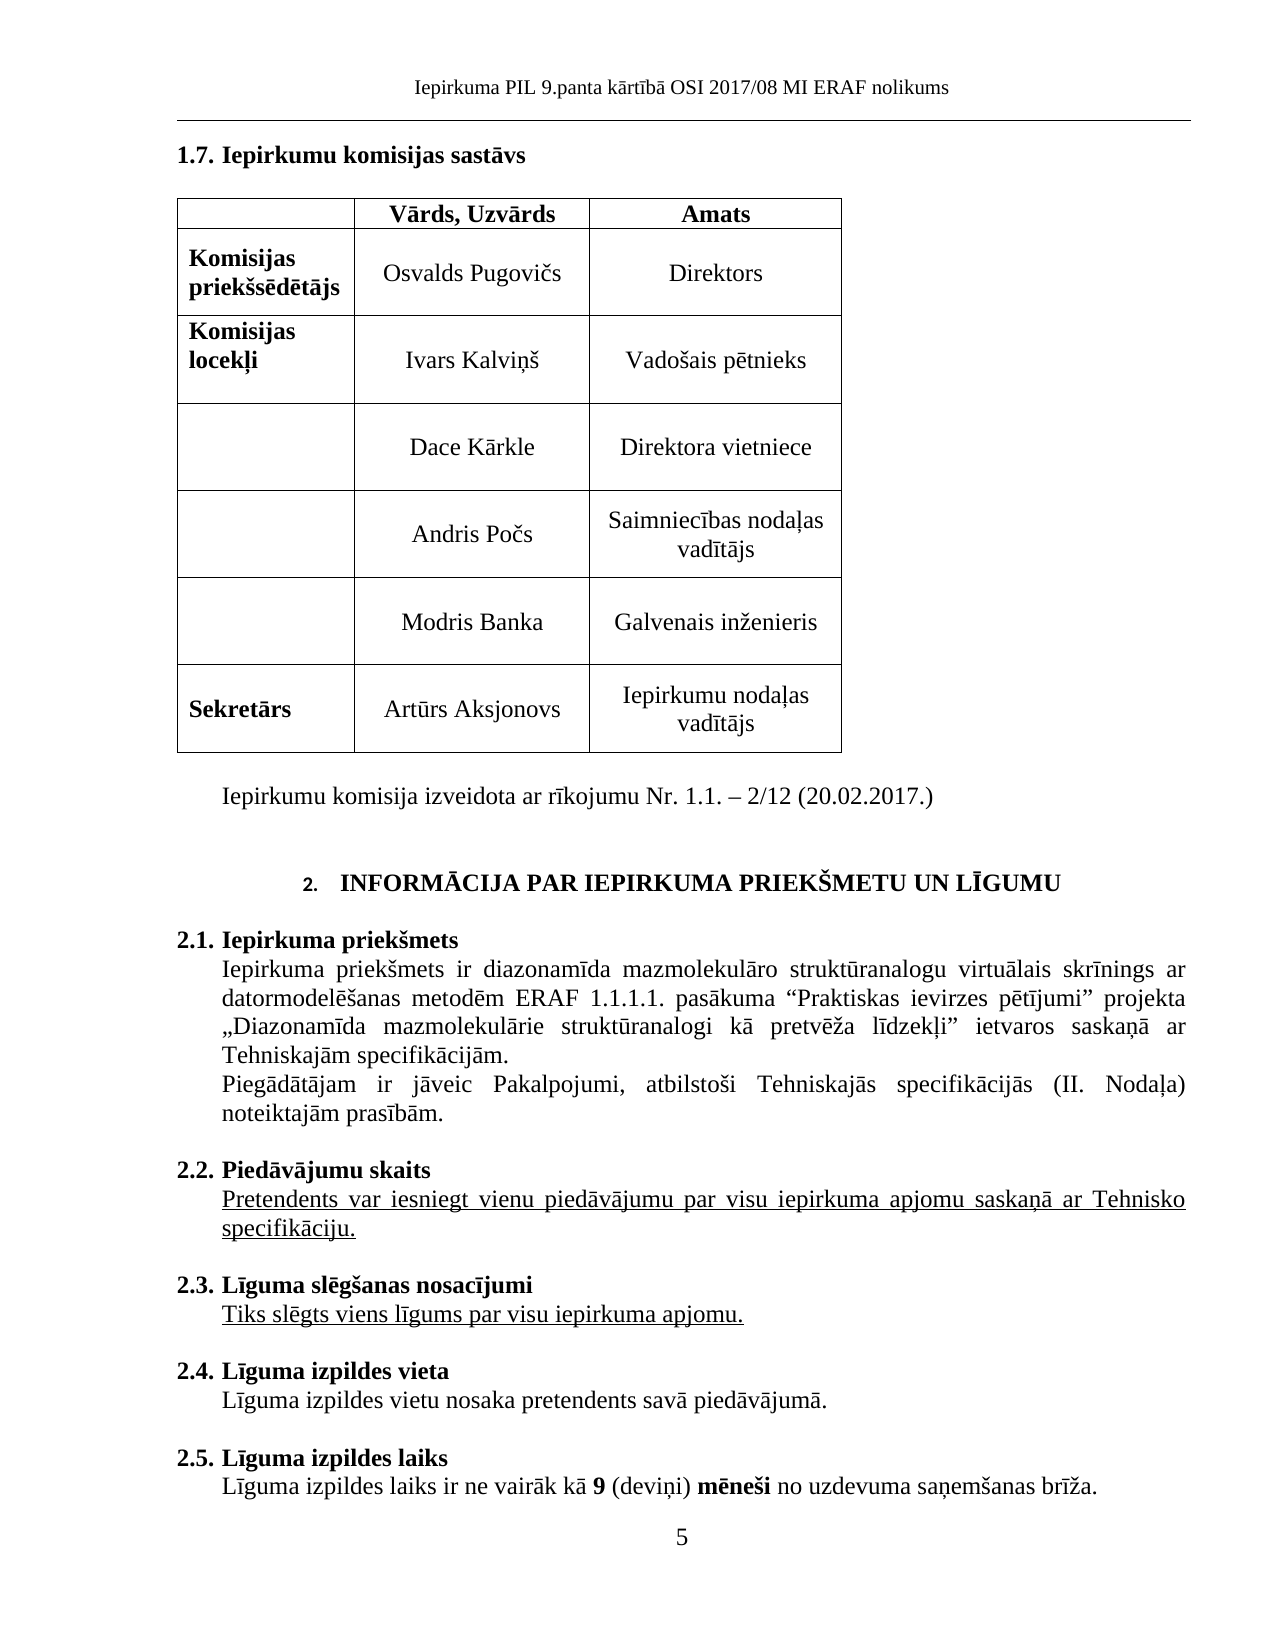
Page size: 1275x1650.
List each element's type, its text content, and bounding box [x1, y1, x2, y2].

table_cell Vadošais pētnieks [590, 316, 841, 402]
table_cell [178, 491, 354, 577]
text Piegādātājam ir jāveic Pakalpojumi, atbilstoši Tehniskajās specifikācijās (II. Nodaļa) noteiktajām prasībām. [222, 1069, 1186, 1126]
table_cell Modris Banka [355, 578, 589, 664]
list Līguma izpildes laiks [177, 1443, 1186, 1471]
list Piedāvājumu skaits [177, 1155, 1186, 1184]
table_header [178, 199, 354, 228]
table_cell Saimniecības nodaļas vadītājs [590, 491, 841, 577]
table_cell Ivars Kalviņš [355, 316, 589, 402]
table_cell Iepirkumu nodaļas vadītājs [590, 665, 841, 752]
table_cell Galvenais inženieris [590, 578, 841, 664]
text Līguma izpildes laiks ir ne vairāk kā 9 (deviņi) mēneši no uzdevuma saņemšanas brīža. [222, 1471, 1186, 1500]
table_cell Sekretārs [178, 665, 354, 752]
text Tiks slēgts viens līgums par visu iepirkuma apjomu. [222, 1299, 1186, 1328]
text Pretendents var iesniegt vienu piedāvājumu par visu iepirkuma apjomu saskaņā ar Tehnisko specifikāciju. [222, 1210, 1186, 1241]
table_cell Direktora vietniece [590, 404, 841, 490]
list Iepirkumu komisijas sastāvs [177, 141, 1186, 169]
text Iepirkumu komisija izveidota ar rīkojumu Nr. 1.1. – 2/12 (20.02.2017.) [222, 781, 1186, 810]
list Līguma izpildes vieta [177, 1356, 1186, 1385]
text Pretendents var iesniegt vienu piedāvājumu par visu iepirkuma apjomu saskaņā ar Tehnisko specifikāciju. [222, 1184, 1186, 1209]
table_cell Direktors [590, 229, 841, 315]
table_cell Komisijas locekļi [178, 316, 354, 402]
table_cell Artūrs Aksjonovs [355, 665, 589, 752]
table_header Amats [590, 199, 841, 228]
text Informācija par iepirkuma priekšmetu un līgumu [177, 868, 1186, 896]
list Līguma slēgšanas nosacījumi [177, 1270, 1186, 1299]
table_cell Andris Počs [355, 491, 589, 577]
table_header Vārds, Uzvārds [355, 199, 589, 228]
text Līguma izpildes vietu nosaka pretendents savā piedāvājumā. [222, 1385, 1186, 1414]
table_cell Osvalds Pugovičs [355, 229, 589, 315]
text Iepirkuma priekšmets ir diazonamīda mazmolekulāro struktūranalogu virtuālais skrīnings ar datormodelēšanas metodēm ERAF 1.1.1.1. pasākuma “Praktiskas ievirzes pētījumi” projekta „Diazonamīda mazmolekulārie struktūranalogi kā pretvēža līdzekļi” ietvaros saskaņā ar Tehniskajām specifikācijām. [222, 954, 1186, 1069]
table_cell [178, 404, 354, 490]
list Iepirkuma priekšmets [177, 925, 1186, 954]
table_cell Dace Kārkle [355, 404, 589, 490]
table_cell Komisijas priekšsēdētājs [178, 229, 354, 315]
table_cell [178, 578, 354, 664]
